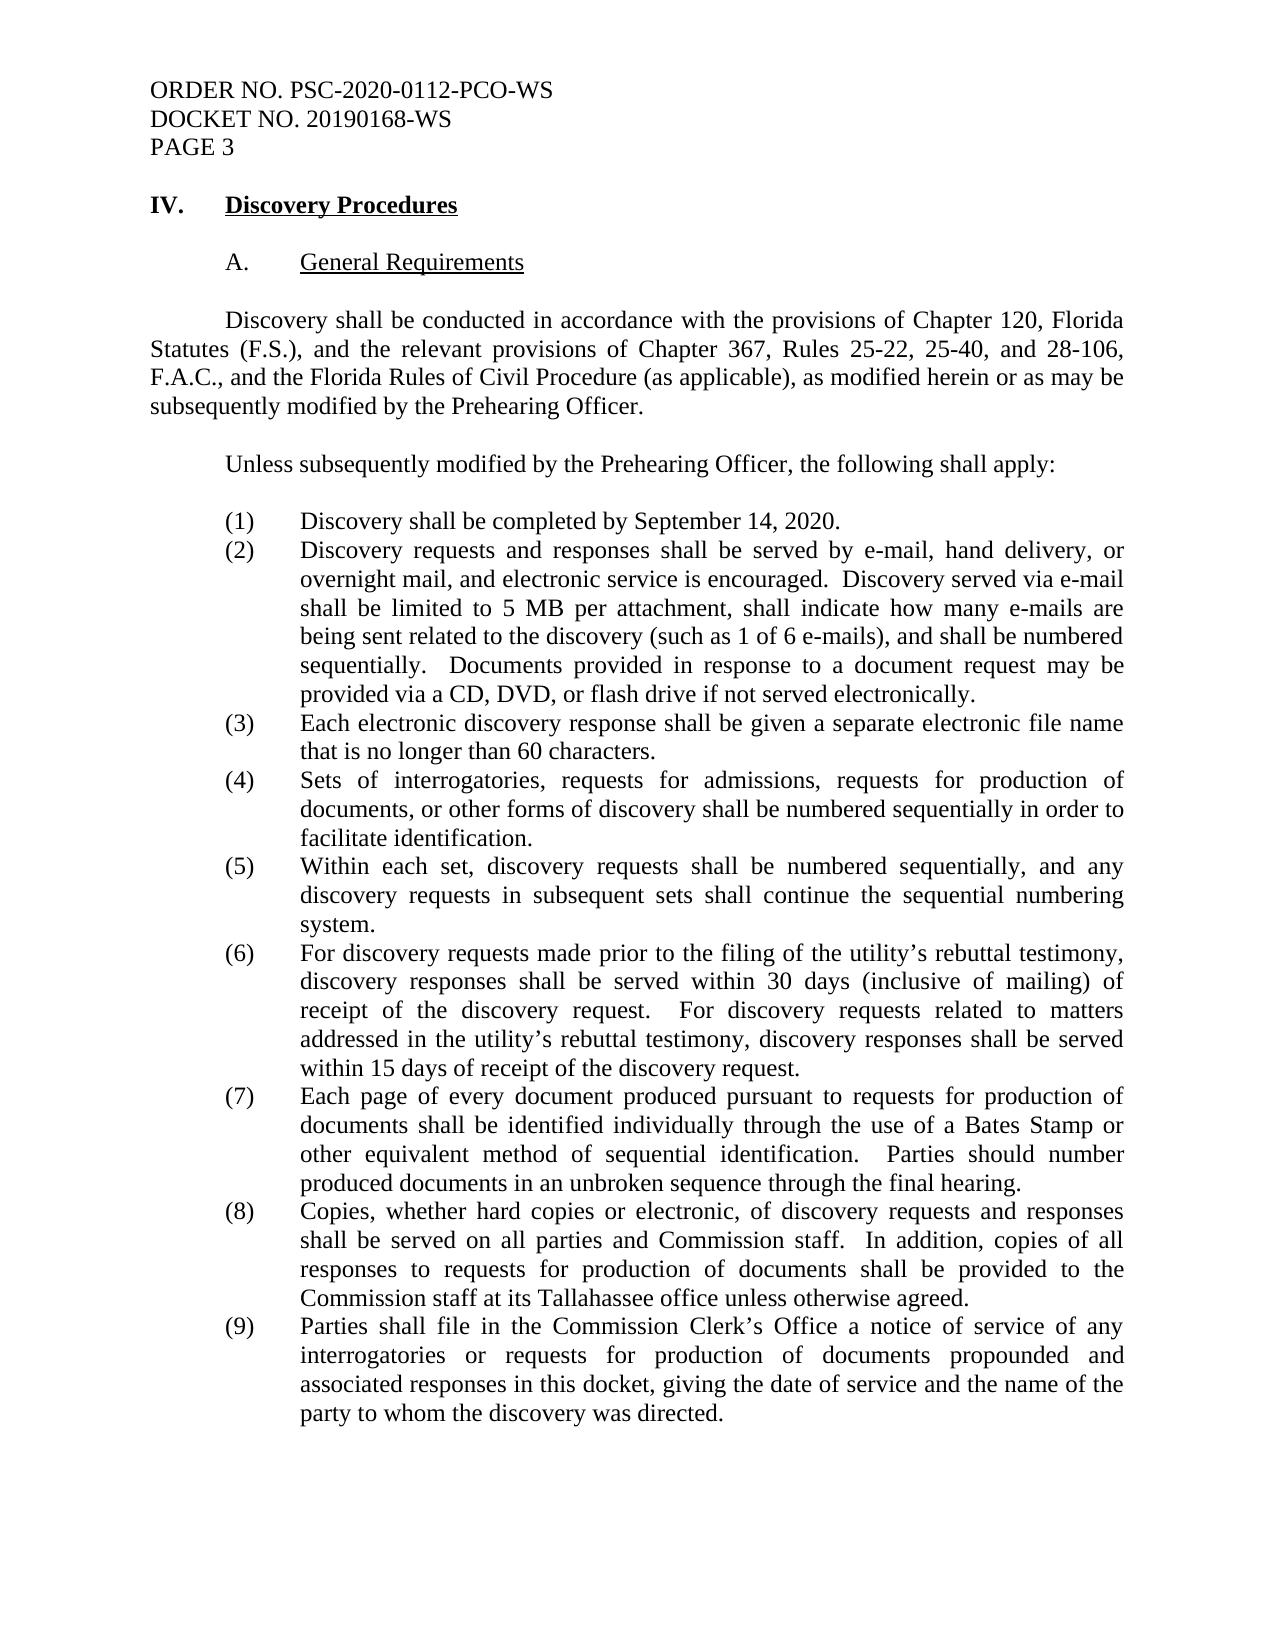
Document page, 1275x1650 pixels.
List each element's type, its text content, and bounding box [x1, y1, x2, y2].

list IV. Discovery Procedures [150, 190, 1125, 219]
list Each page of every document produced pursuant to requests for production of documents shall be identified individually through the use of a Bates Stamp or other equivalent method of sequential identification. Parties should number produced documents in an unbroken sequence through the final hearing. [225, 1081, 1125, 1196]
list Copies, whether hard copies or electronic, of discovery requests and responses shall be served on all parties and Commission staff. In addition, copies of all responses to requests for production of documents shall be provided to the Commission staff at its Tallahassee office unless otherwise agreed. [225, 1196, 1125, 1311]
list Parties shall file in the Commission Clerk’s Office a notice of service of any interrogatories or requests for production of documents propounded and associated responses in this docket, giving the date of service and the name of the party to whom the discovery was directed. [225, 1311, 1125, 1426]
list Discovery shall be conducted in accordance with the provisions of Chapter 120, Florida Statutes (F.S.), and the relevant provisions of Chapter 367, Rules 25-22, 25-40, and 28-106, F.A.C., and the Florida Rules of Civil Procedure (as applicable), as modified herein or as may be subsequently modified by the Prehearing Officer. [150, 305, 1125, 420]
list Within each set, discovery requests shall be numbered sequentially, and any discovery requests in subsequent sets shall continue the sequential numbering system. [225, 851, 1125, 938]
list A. General Requirements [150, 247, 1125, 276]
list Sets of interrogatories, requests for admissions, requests for production of documents, or other forms of discovery shall be numbered sequentially in order to facilitate identification. [225, 765, 1125, 851]
list For discovery requests made prior to the filing of the utility’s rebuttal testimony, discovery responses shall be served within 30 days (inclusive of mailing) of receipt of the discovery request. For discovery requests related to matters addressed in the utility’s rebuttal testimony, discovery responses shall be served within 15 days of receipt of the discovery request. [225, 938, 1125, 1081]
list Unless subsequently modified by the Prehearing Officer, the following shall apply: [150, 449, 1125, 477]
list Each electronic discovery response shall be given a separate electronic file name that is no longer than 60 characters. [225, 708, 1125, 765]
list Discovery requests and responses shall be served by e-mail, hand delivery, or overnight mail, and electronic service is encouraged. Discovery served via e-mail shall be limited to 5 MB per attachment, shall indicate how many e-mails are being sent related to the discovery (such as 1 of 6 e-mails), and shall be numbered sequentially. Documents provided in response to a document request may be provided via a CD, DVD, or flash drive if not served electronically. [225, 535, 1125, 708]
list Discovery shall be completed by September 14, 2020. [225, 506, 1125, 535]
